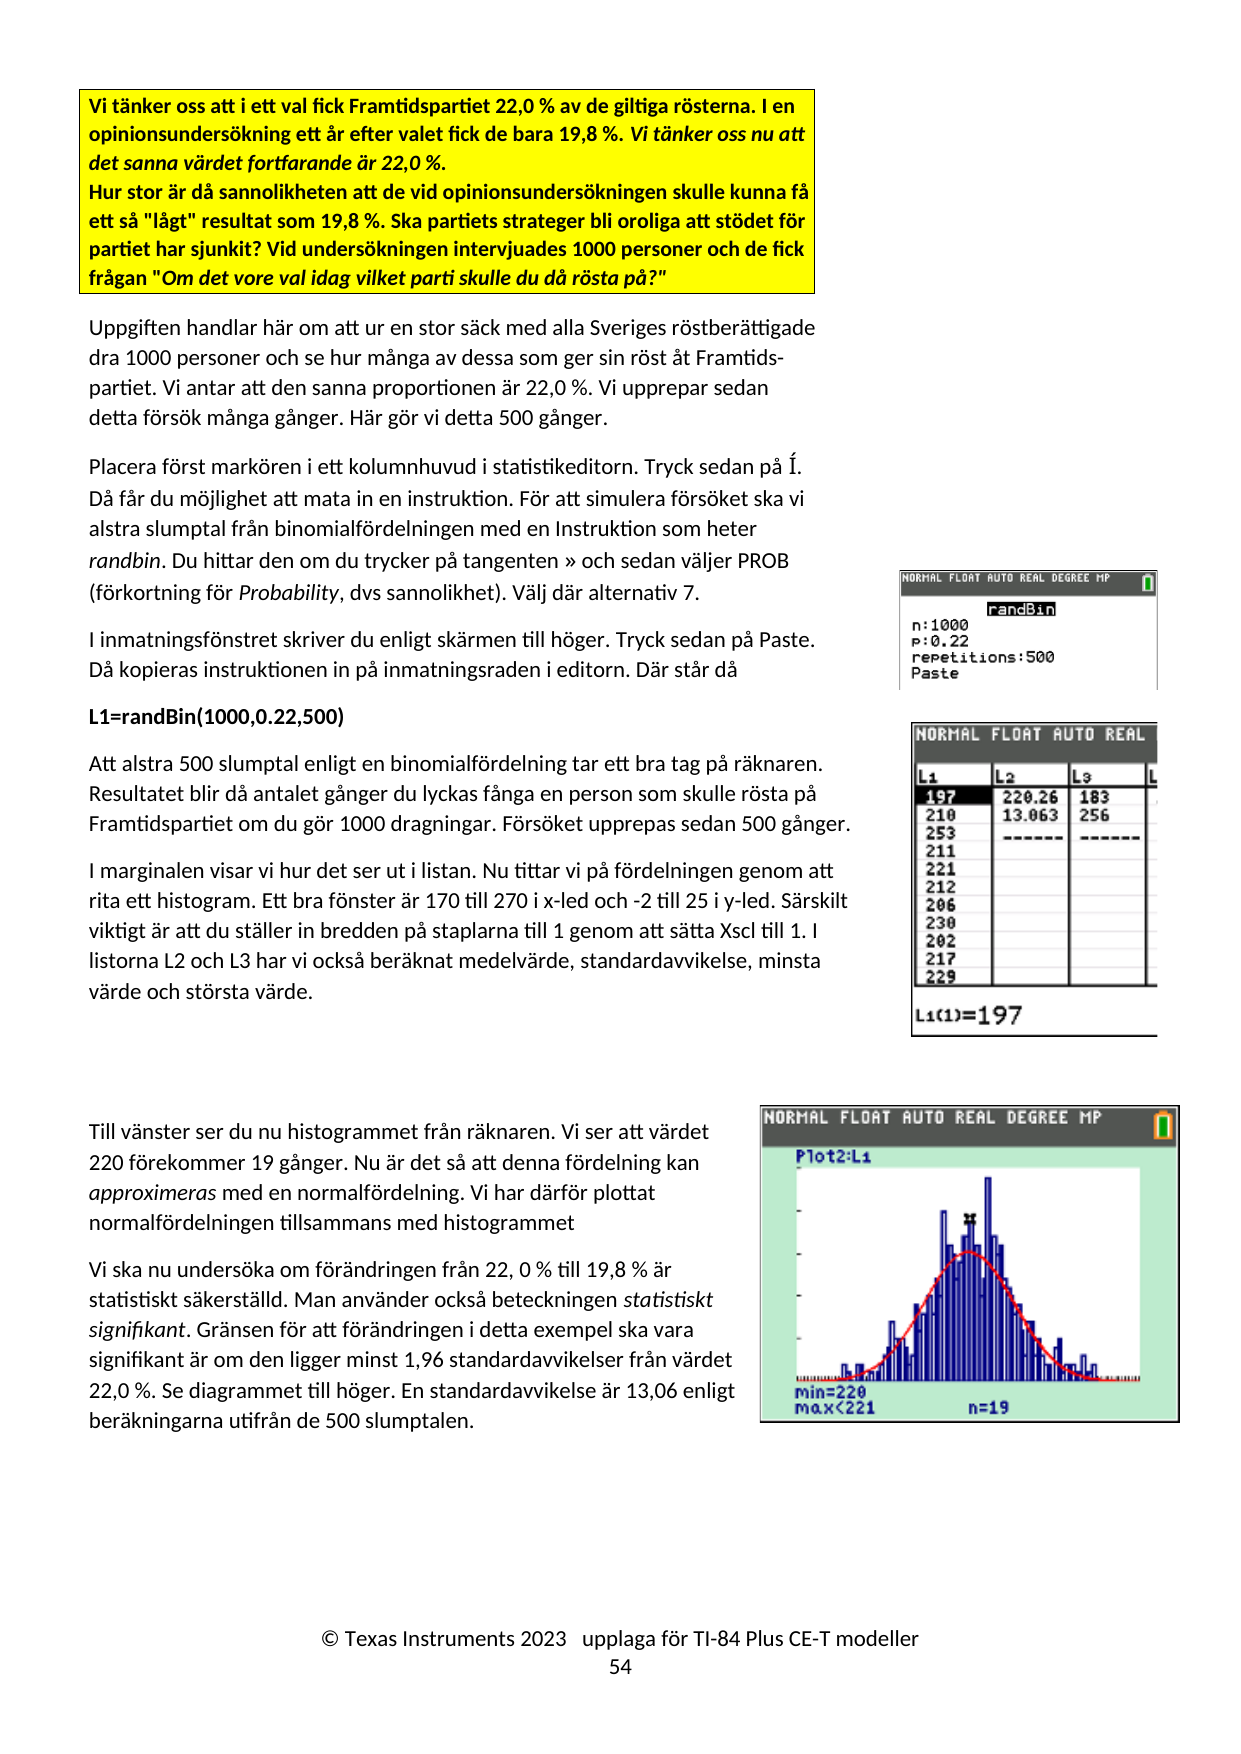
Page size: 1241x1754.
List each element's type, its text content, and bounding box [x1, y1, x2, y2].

text Till vänster ser du nu histogrammet från räknaren. Vi ser att värdet 220 förekommer 19 gånger. Nu är det så att denna fördelning kan approximeras med en normalfördelning. Vi har därför plottat normalfördelningen tillsammans med histogrammet [89, 1117, 724, 1236]
picture [759, 1105, 1180, 1423]
picture [911, 722, 1158, 1037]
text Att alstra 500 slumptal enligt en binomialfördelning tar ett bra tag på räknaren. Resultatet blir då antalet gånger du lyckas fånga en person som skulle rösta på Framtidspartiet om du gör 1000 dragningar. Försöket upprepas sedan 500 gånger. [89, 749, 856, 837]
text Vi tänker oss att i ett val fick Framtidspartiet 22,0 % av de giltiga rösterna. I en opinionsundersökning ett år efter valet fick de bara 19,8 %. Vi tänker oss nu att det sanna värdet fortfarande är 22,0 %. Hur stor är då sannolikheten att de vid opinionsundersökningen skulle kunna få ett så "lågt" resultat som 19,8 %. Ska partiets strateger bli oroliga att stödet för partiet har sjunkit? Vid undersökningen intervjuades 1000 personer och de fick frågan "Om det vore val idag vilket parti skulle du då rösta på?" [80, 90, 814, 293]
text Placera först markören i ett kolumnhuvud i statistikeditorn. Tryck sedan på Í. Då får du möjlighet att mata in en instruktion. För att simulera försöket ska vi alstra slumptal från binomialfördelningen med en Instruktion som heter randbin. Du hittar den om du trycker på tangenten » och sedan väljer PROB (förkortning för Probability, dvs sannolikhet). Välj där alternativ 7. [89, 450, 827, 606]
text L1=randBin(1000,0.22,500) [89, 702, 856, 730]
text I marginalen visar vi hur det ser ut i listan. Nu tittar vi på fördelningen genom att rita ett histogram. Ett bra fönster är 170 till 270 i x-led och -2 till 25 i y-led. Särskilt viktigt är att du ställer in bredden på staplarna till 1 genom att sätta Xscl till 1. I listorna L2 och L3 har vi också beräknat medelvärde, standardavvikelse, minsta värde och största värde. [89, 856, 856, 1005]
text I inmatningsfönstret skriver du enligt skärmen till höger. Tryck sedan på Paste. Då kopieras instruktionen in på inmatningsraden i editorn. Där står då [89, 625, 827, 683]
picture [899, 570, 1158, 690]
text Uppgiften handlar här om att ur en stor säck med alla Sveriges röstberättigade dra 1000 personer och se hur många av dessa som ger sin röst åt Framtids-partiet. Vi antar att den sanna proportionen är 22,0 %. Vi upprepar sedan detta försök många gånger. Här gör vi detta 500 gånger. [89, 313, 827, 431]
text Vi ska nu undersöka om förändringen från 22, 0 % till 19,8 % är statistiskt säkerställd. Man använder också beteckningen statistiskt signifikant. Gränsen för att förändringen i detta exempel ska vara signifikant är om den ligger minst 1,96 standardavvikelser från värdet 22,0 %. Se diagrammet till höger. En standardavvikelse är 13,06 enligt beräkningarna utifrån de 500 slumptalen. [89, 1255, 856, 1434]
